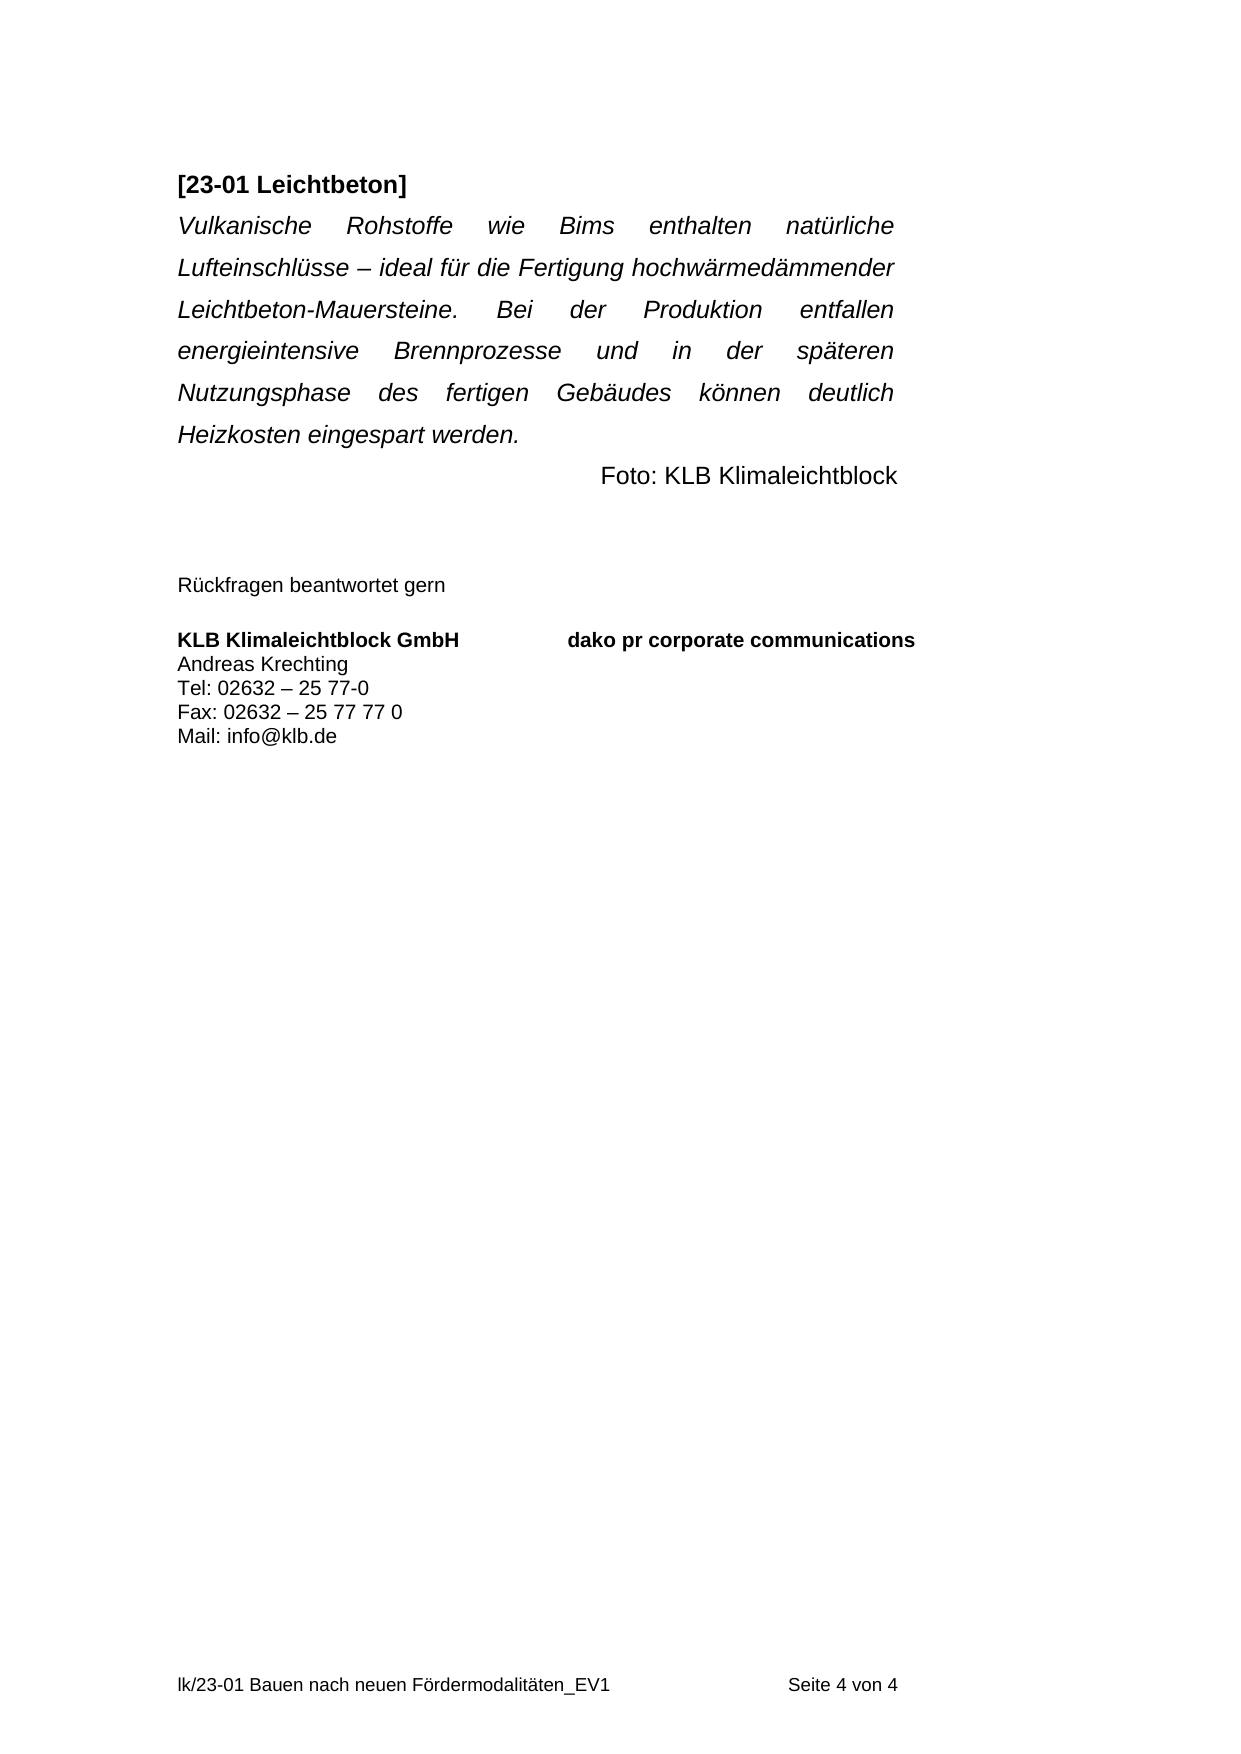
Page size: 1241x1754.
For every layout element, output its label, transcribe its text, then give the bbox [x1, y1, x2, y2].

text [23-01 Leichtbeton] [177, 160, 898, 201]
text Vulkanische Rohstoffe wie Bims enthalten natürliche Lufteinschlüsse – ideal für die Fertigung hochwärmedämmender Leichtbeton-Mauersteine. Bei der Produktion entfallen energieintensive Brennprozesse und in der späteren Nutzungsphase des fertigen Gebäudes können deutlich Heizkosten eingespart werden. [177, 201, 898, 451]
subtitle Rückfragen beantwortet gern [177, 559, 898, 601]
text Foto: KLB Klimaleichtblock [177, 451, 898, 493]
